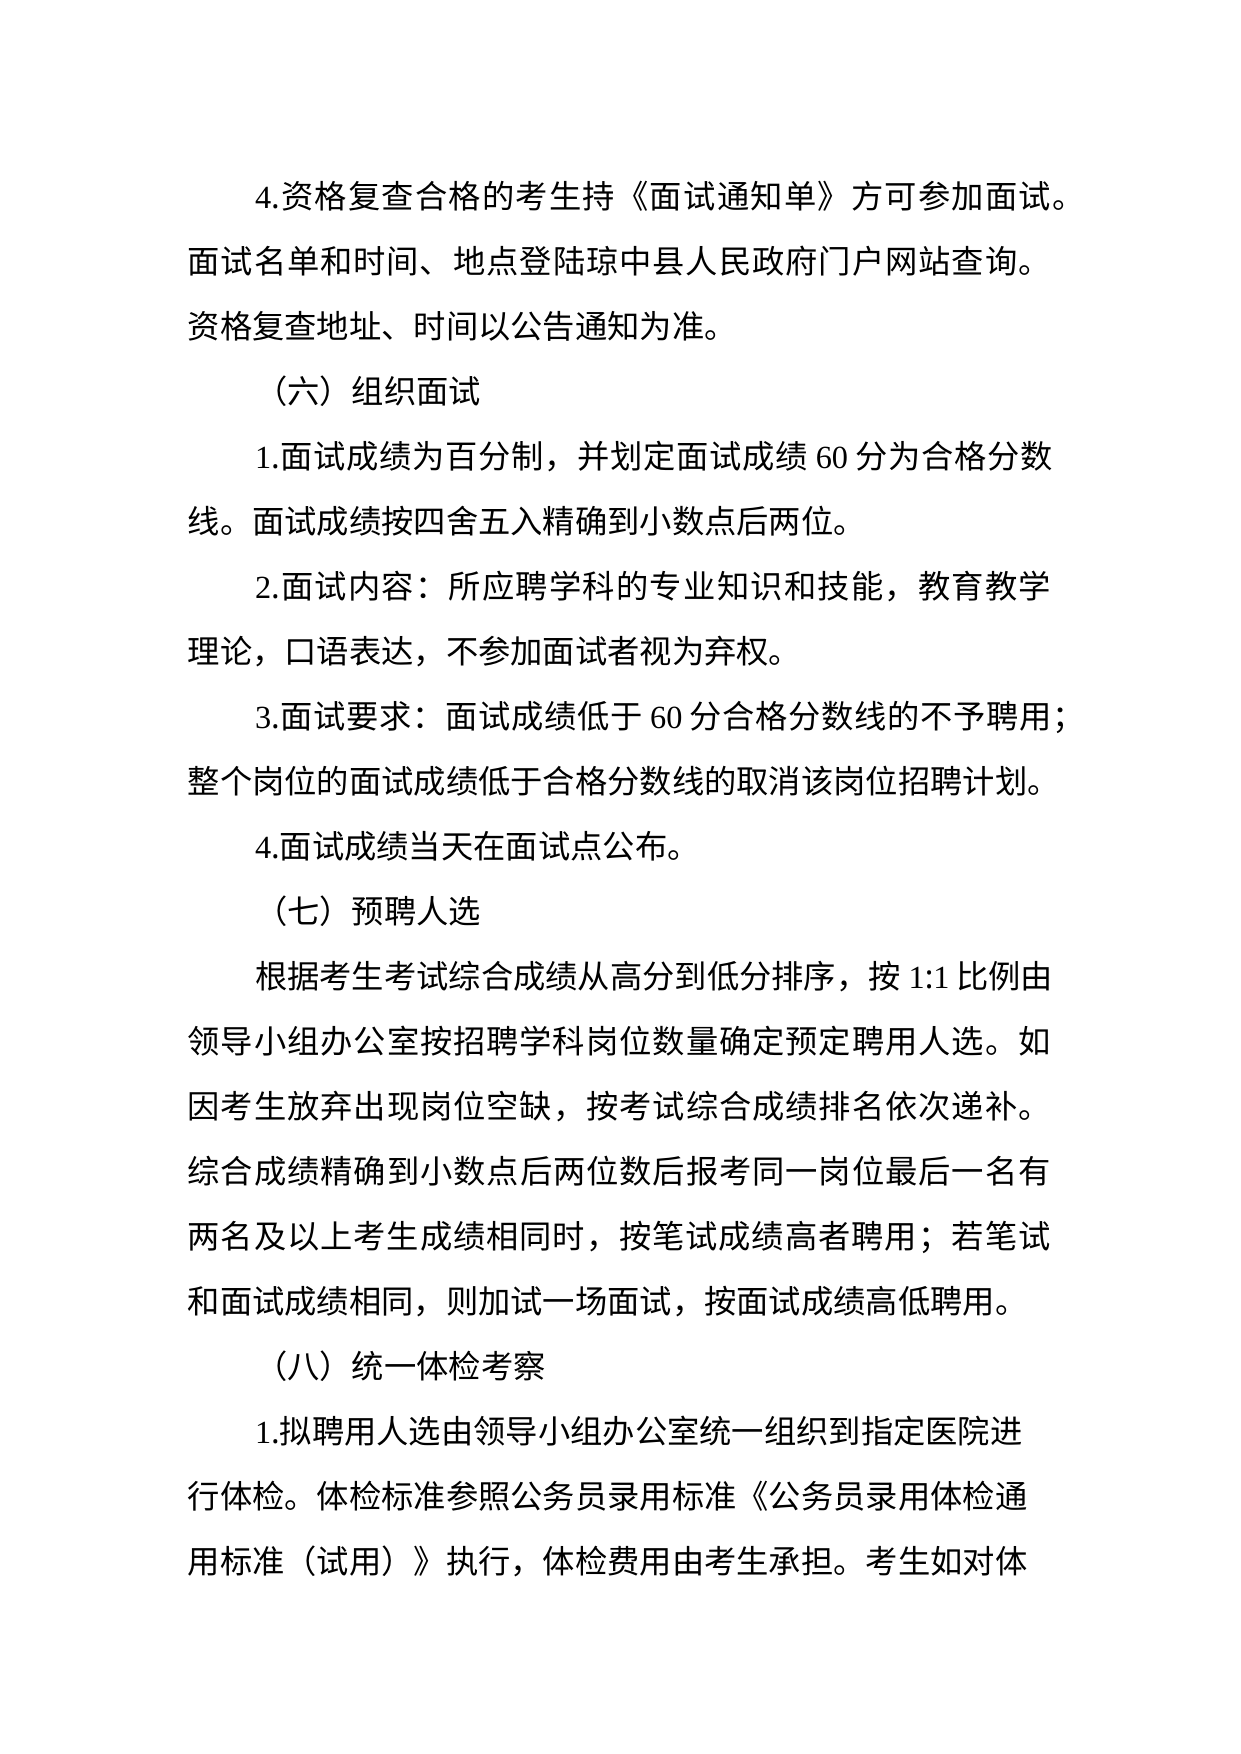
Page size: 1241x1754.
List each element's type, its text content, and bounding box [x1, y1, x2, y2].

text 1.面试成绩为百分制，并划定面试成绩60分为合格分数线。面试成绩按四舍五入精确到小数点后两位。 [187, 422, 1053, 552]
text 4.资格复查合格的考生持《面试通知单》方可参加面试。面试名单和时间、地点登陆琼中县人民政府门户网站查询。资格复查地址、时间以公告通知为准。 [187, 162, 1053, 357]
text 2.面试内容：所应聘学科的专业知识和技能，教育教学理论，口语表达，不参加面试者视为弃权。 [187, 552, 1053, 682]
text 根据考生考试综合成绩从高分到低分排序，按1:1比例由领导小组办公室按招聘学科岗位数量确定预定聘用人选。如因考生放弃出现岗位空缺，按考试综合成绩排名依次递补。综合成绩精确到小数点后两位数后报考同一岗位最后一名有两名及以上考生成绩相同时，按笔试成绩高者聘用；若笔试和面试成绩相同，则加试一场面试，按面试成绩高低聘用。 [187, 942, 1053, 1332]
text 3.面试要求：面试成绩低于60分合格分数线的不予聘用；整个岗位的面试成绩低于合格分数线的取消该岗位招聘计划。 [187, 682, 1053, 812]
text （八）统一体检考察 [187, 1332, 1053, 1397]
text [187, 1397, 1053, 1592]
text （六）组织面试 [187, 357, 1053, 422]
text 4.面试成绩当天在面试点公布。 [187, 812, 1053, 877]
text （七）预聘人选 [187, 877, 1053, 942]
